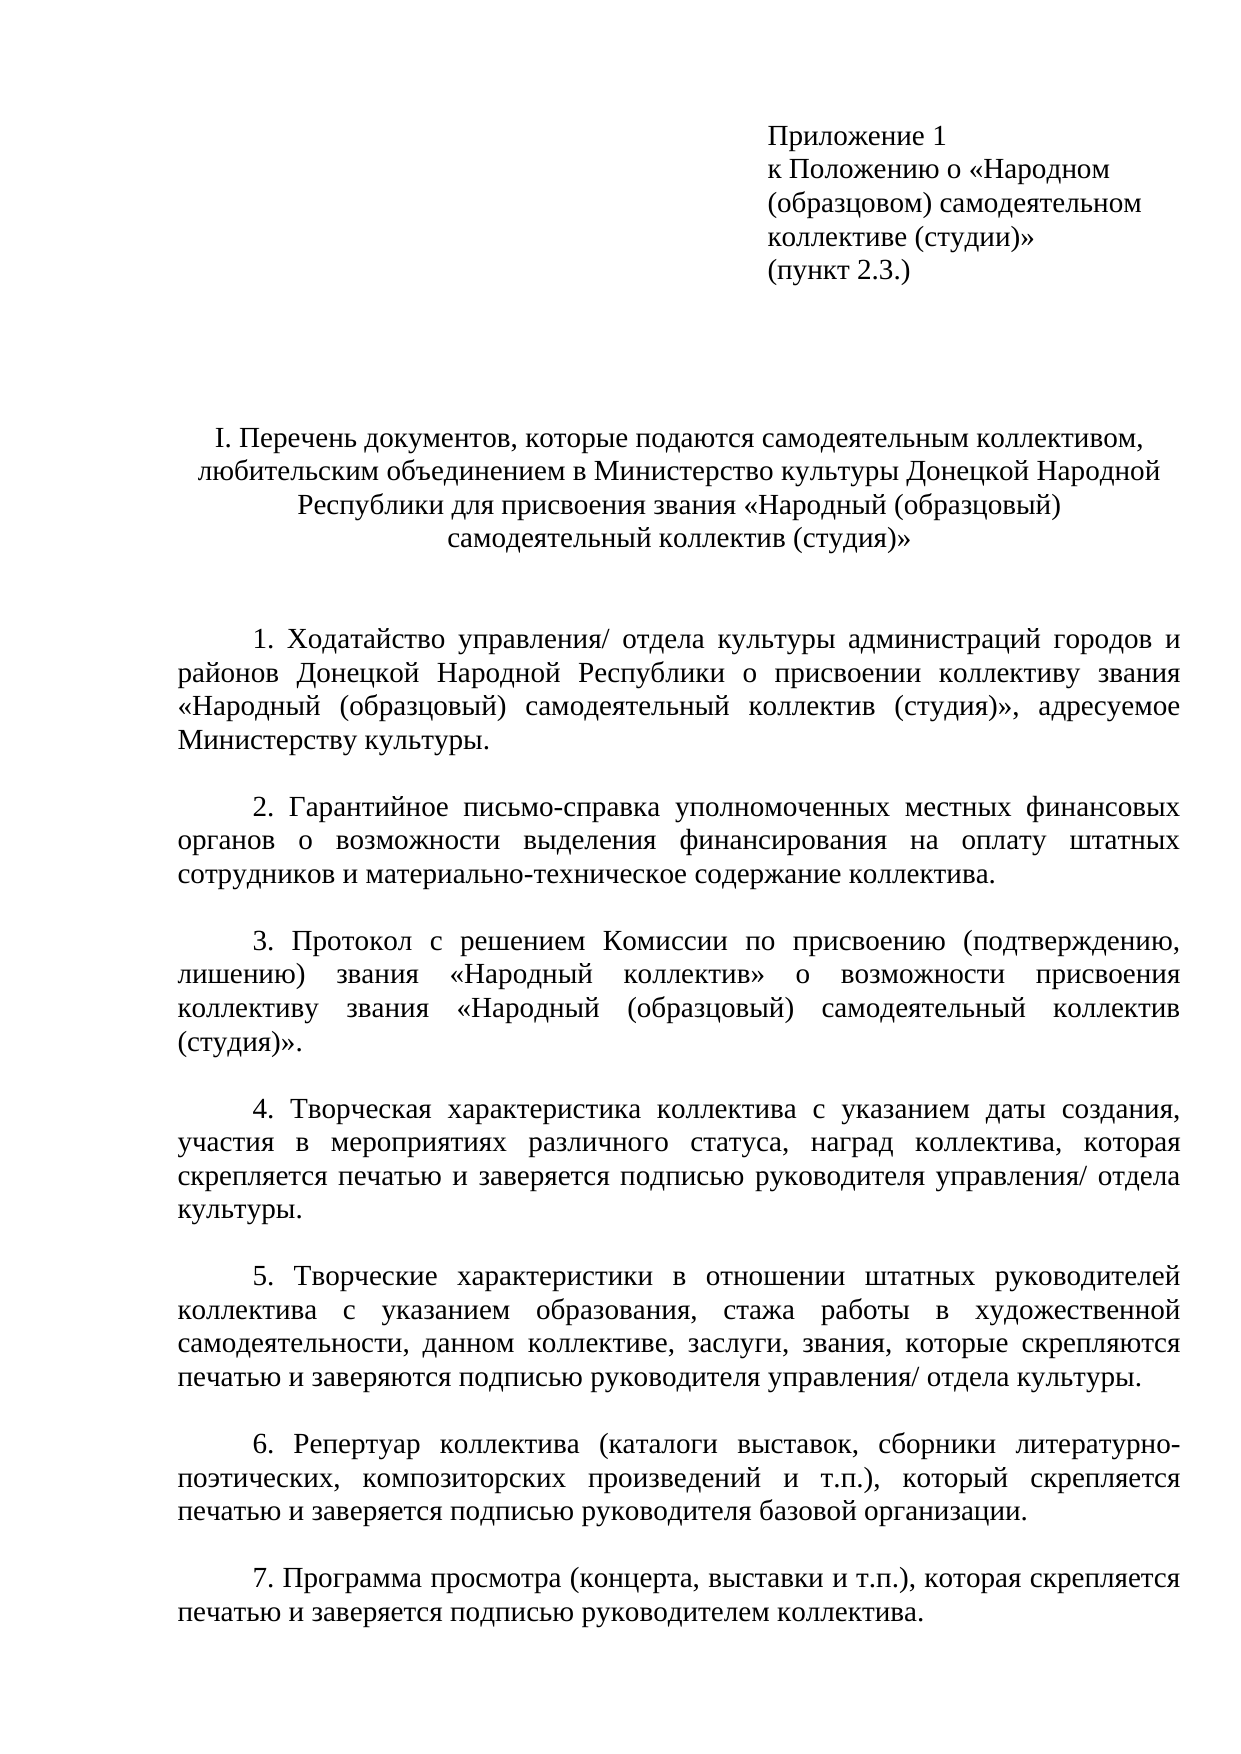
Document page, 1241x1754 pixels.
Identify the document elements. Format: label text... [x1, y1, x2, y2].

text 2. Гарантийное письмо-справка уполномоченных местных финансовых органов о возможности выделения финансирования на оплату штатных сотрудников и материально-техническое содержание коллектива. [177, 789, 1181, 889]
text 6. Репертуар коллектива (каталоги выставок, сборники литературно-поэтических, композиторских произведений и т.п.), который скрепляется печатью и заверяется подписью руководителя базовой организации. [177, 1426, 1181, 1527]
text 5. Творческие характеристики в отношении штатных руководителей коллектива с указанием образования, стажа работы в художественной самодеятельности, данном коллективе, заслуги, звания, которые скрепляются печатью и заверяются подписью руководителя управления/ отдела культуры. [177, 1258, 1181, 1393]
list к Положению о «Народном [693, 152, 1181, 185]
list (пункт 2.3.) [693, 252, 1181, 286]
text 3. Протокол с решением Комиссии по присвоению (подтверждению, лишению) звания «Народный коллектив» о возможности присвоения коллективу звания «Народный (образцовый) самодеятельный коллектив (студия)». [177, 923, 1181, 1057]
text I. Перечень документов, которые подаются самодеятельным коллективом, любительским объединением в Министерство культуры Донецкой Народной Республики для присвоения звания «Народный (образцовый) [177, 420, 1181, 521]
text 7. Программа просмотра (концерта, выставки и т.п.), которая скрепляется печатью и заверяется подписью руководителем коллектива. [177, 1560, 1181, 1627]
list (образцовом) самодеятельном [693, 185, 1181, 219]
text 4. Творческая характеристика коллектива с указанием даты создания, участия в мероприятиях различного статуса, наград коллектива, которая скрепляется печатью и заверяется подписью руководителя управления/ отдела культуры. [177, 1091, 1181, 1225]
text самодеятельный коллектив (студия)» [177, 521, 1181, 554]
list коллективе (студии)» [693, 219, 1181, 252]
text 1. Ходатайство управления/ отдела культуры администраций городов и районов Донецкой Народной Республики о присвоении коллективу звания «Народный (образцовый) самодеятельный коллектив (студия)», адресуемое Министерству культуры. [177, 621, 1181, 755]
list Приложение 1 [693, 118, 1181, 152]
